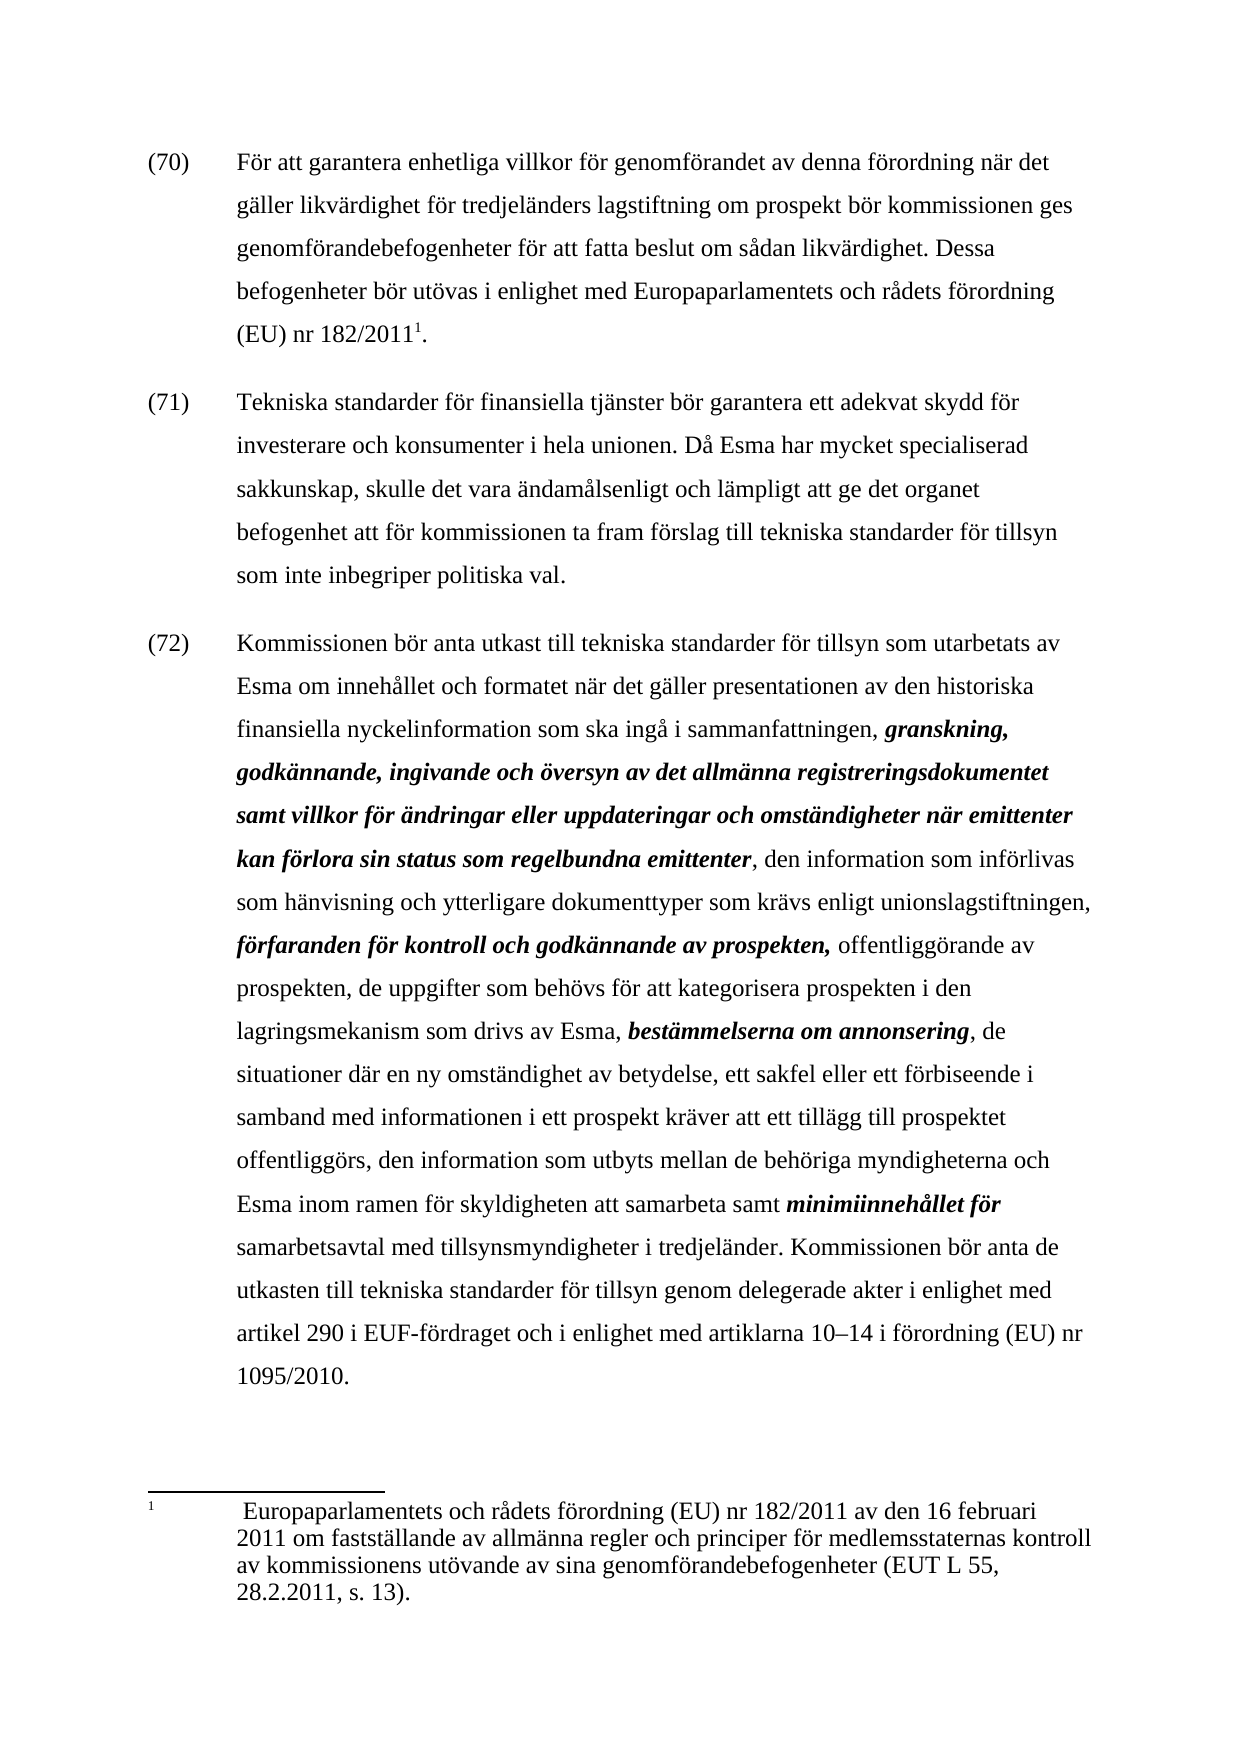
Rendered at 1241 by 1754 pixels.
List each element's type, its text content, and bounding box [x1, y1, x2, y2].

text (71) Tekniska standarder för finansiella tjänster bör garantera ett adekvat skydd för investerare och konsumenter i hela unionen. Då Esma har mycket specialiserad sakkunskap, skulle det vara ändamålsenligt och lämpligt att ge det organet befogenhet att för kommissionen ta fram förslag till tekniska standarder för tillsyn som inte inbegriper politiska val. [148, 387, 1092, 589]
text (72) Kommissionen bör anta utkast till tekniska standarder för tillsyn som utarbetats av Esma om innehållet och formatet när det gäller presentationen av den historiska finansiella nyckelinformation som ska ingå i sammanfattningen, granskning, godkännande, ingivande och översyn av det allmänna registreringsdokumentet samt villkor för ändringar eller uppdateringar och omständigheter när emittenter kan förlora sin status som regelbundna emittenter, den information som införlivas som hänvisning och ytterligare dokumenttyper som krävs enligt unionslagstiftningen, förfaranden för kontroll och godkännande av prospekten, offentliggörande av prospekten, de uppgifter som behövs för att kategorisera prospekten i den lagringsmekanism som drivs av Esma, bestämmelserna om annonsering, de situationer där en ny omständighet av betydelse, ett sakfel eller ett förbiseende i samband med informationen i ett prospekt kräver att ett tillägg till prospektet offentliggörs, den information som utbyts mellan de behöriga myndigheterna och Esma inom ramen för skyldigheten att samarbeta samt minimiinnehållet för samarbetsavtal med tillsynsmyndigheter i tredjeländer. Kommissionen bör anta de utkasten till tekniska standarder för tillsyn genom delegerade akter i enlighet med artikel 290 i EUF-fördraget och i enlighet med artiklarna 10–14 i förordning (EU) nr 1095/2010. [148, 628, 1092, 1390]
text (70) För att garantera enhetliga villkor för genomförandet av denna förordning när det gäller likvärdighet för tredjeländers lagstiftning om prospekt bör kommissionen ges genomförandebefogenheter för att fatta beslut om sådan likvärdighet. Dessa befogenheter bör utövas i enlighet med Europaparlamentets och rådets förordning (EU) nr 182/2011. [148, 147, 1092, 348]
